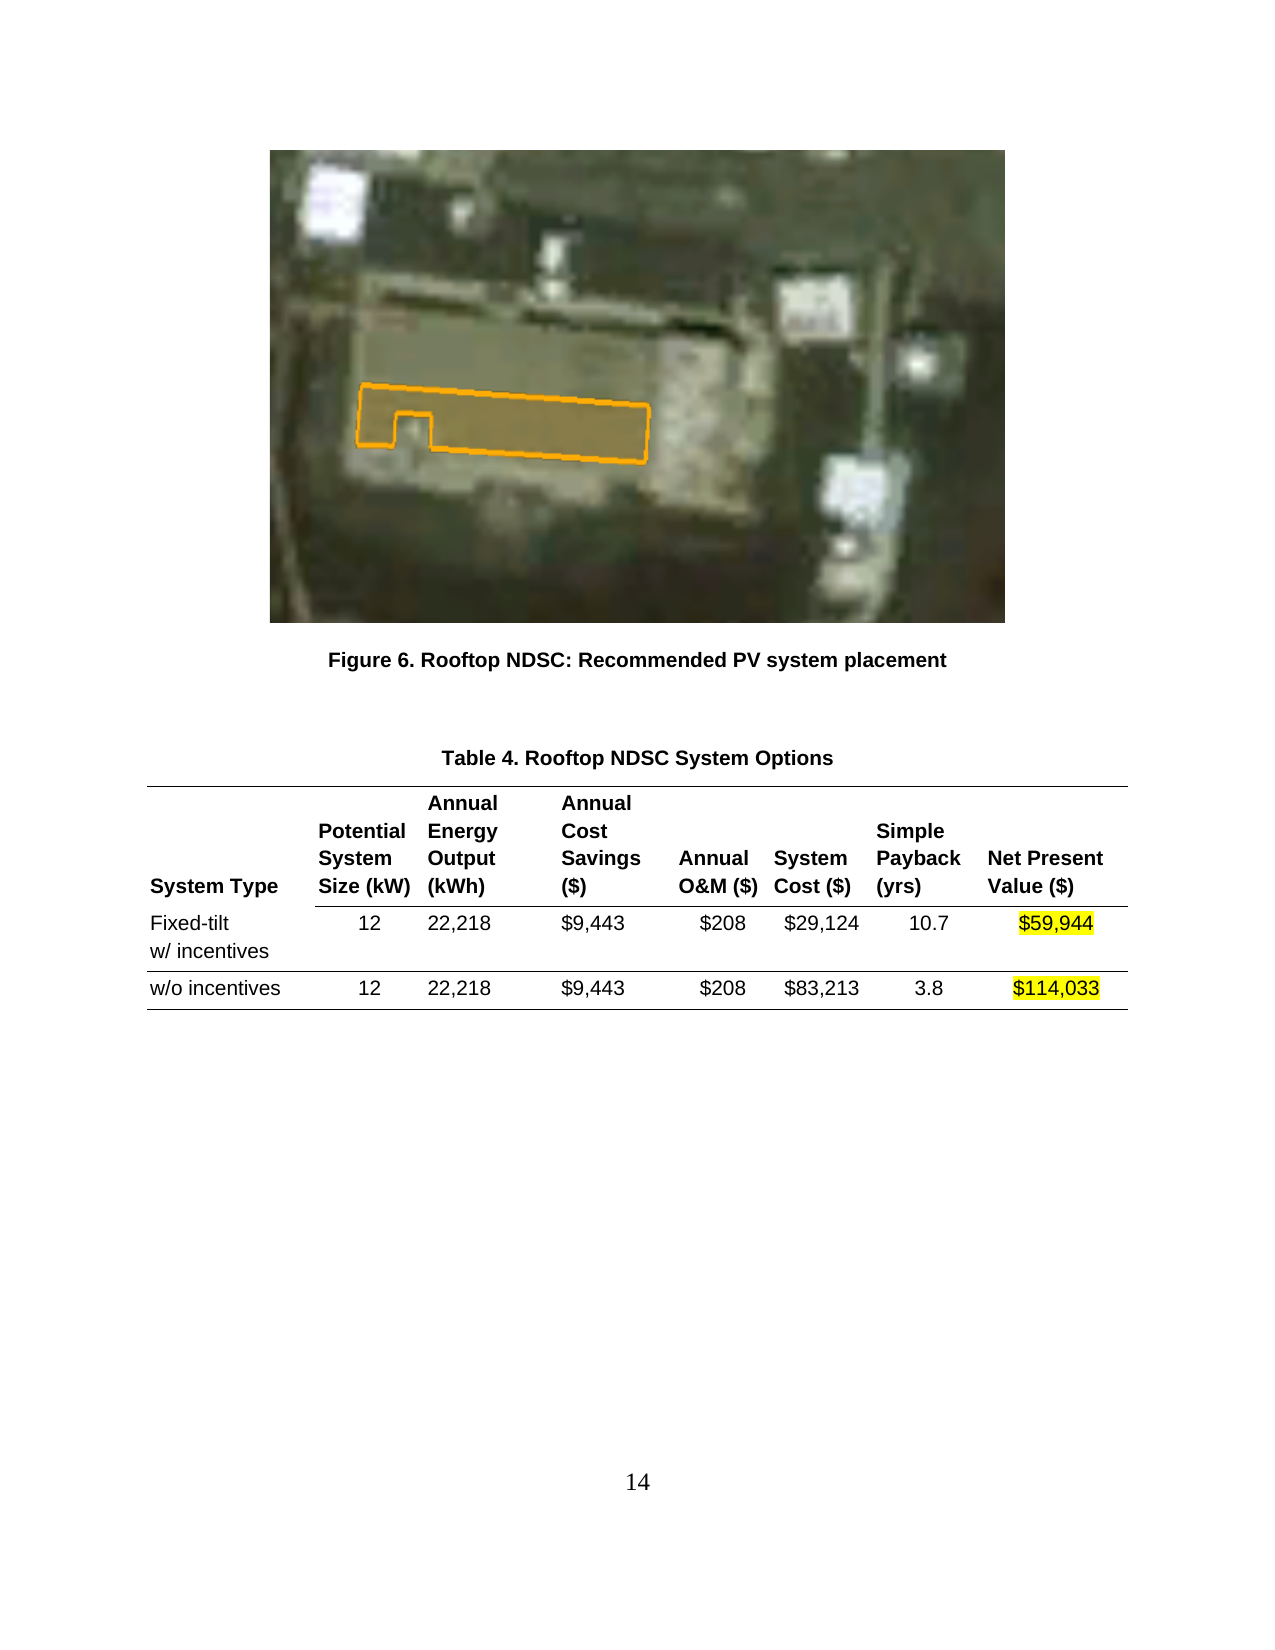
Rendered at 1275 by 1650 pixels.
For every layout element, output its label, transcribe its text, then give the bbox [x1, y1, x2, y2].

table_header Annual O&M ($) [675, 787, 770, 906]
text Figure 6. Rooftop NDSC: Recommended PV system placement [150, 648, 1125, 672]
table_cell 12 [315, 907, 424, 971]
table_header System Cost ($) [770, 787, 873, 906]
table_cell $83,213 [770, 972, 873, 1009]
table_cell $29,124 [770, 907, 873, 971]
table_cell $59,944 [984, 907, 1128, 971]
table_cell w/o incentives [147, 972, 315, 1009]
table_header Annual Cost Savings ($) [558, 787, 675, 906]
table_cell $114,033 [984, 972, 1128, 1009]
table_header Potential System Size (kW) [315, 787, 424, 906]
text Table 4. Rooftop NDSC System Options [150, 746, 1125, 770]
table_cell 3.8 [873, 972, 984, 1009]
table_cell 22,218 [424, 972, 558, 1009]
picture [269, 150, 1005, 623]
table_header Net Present Value ($) [984, 787, 1128, 906]
table_cell Fixed-tilt w/ incentives [147, 906, 315, 971]
table_cell $208 [675, 907, 770, 971]
table_header Annual Energy Output (kWh) [424, 787, 558, 906]
table_cell 22,218 [424, 907, 558, 971]
table_cell 10.7 [873, 907, 984, 971]
table_cell $9,443 [558, 972, 675, 1009]
table_cell $9,443 [558, 907, 675, 971]
table_header System Type [147, 787, 315, 906]
table_cell 12 [315, 972, 424, 1009]
table_header Simple Payback (yrs) [873, 787, 984, 906]
table_cell $208 [675, 972, 770, 1009]
